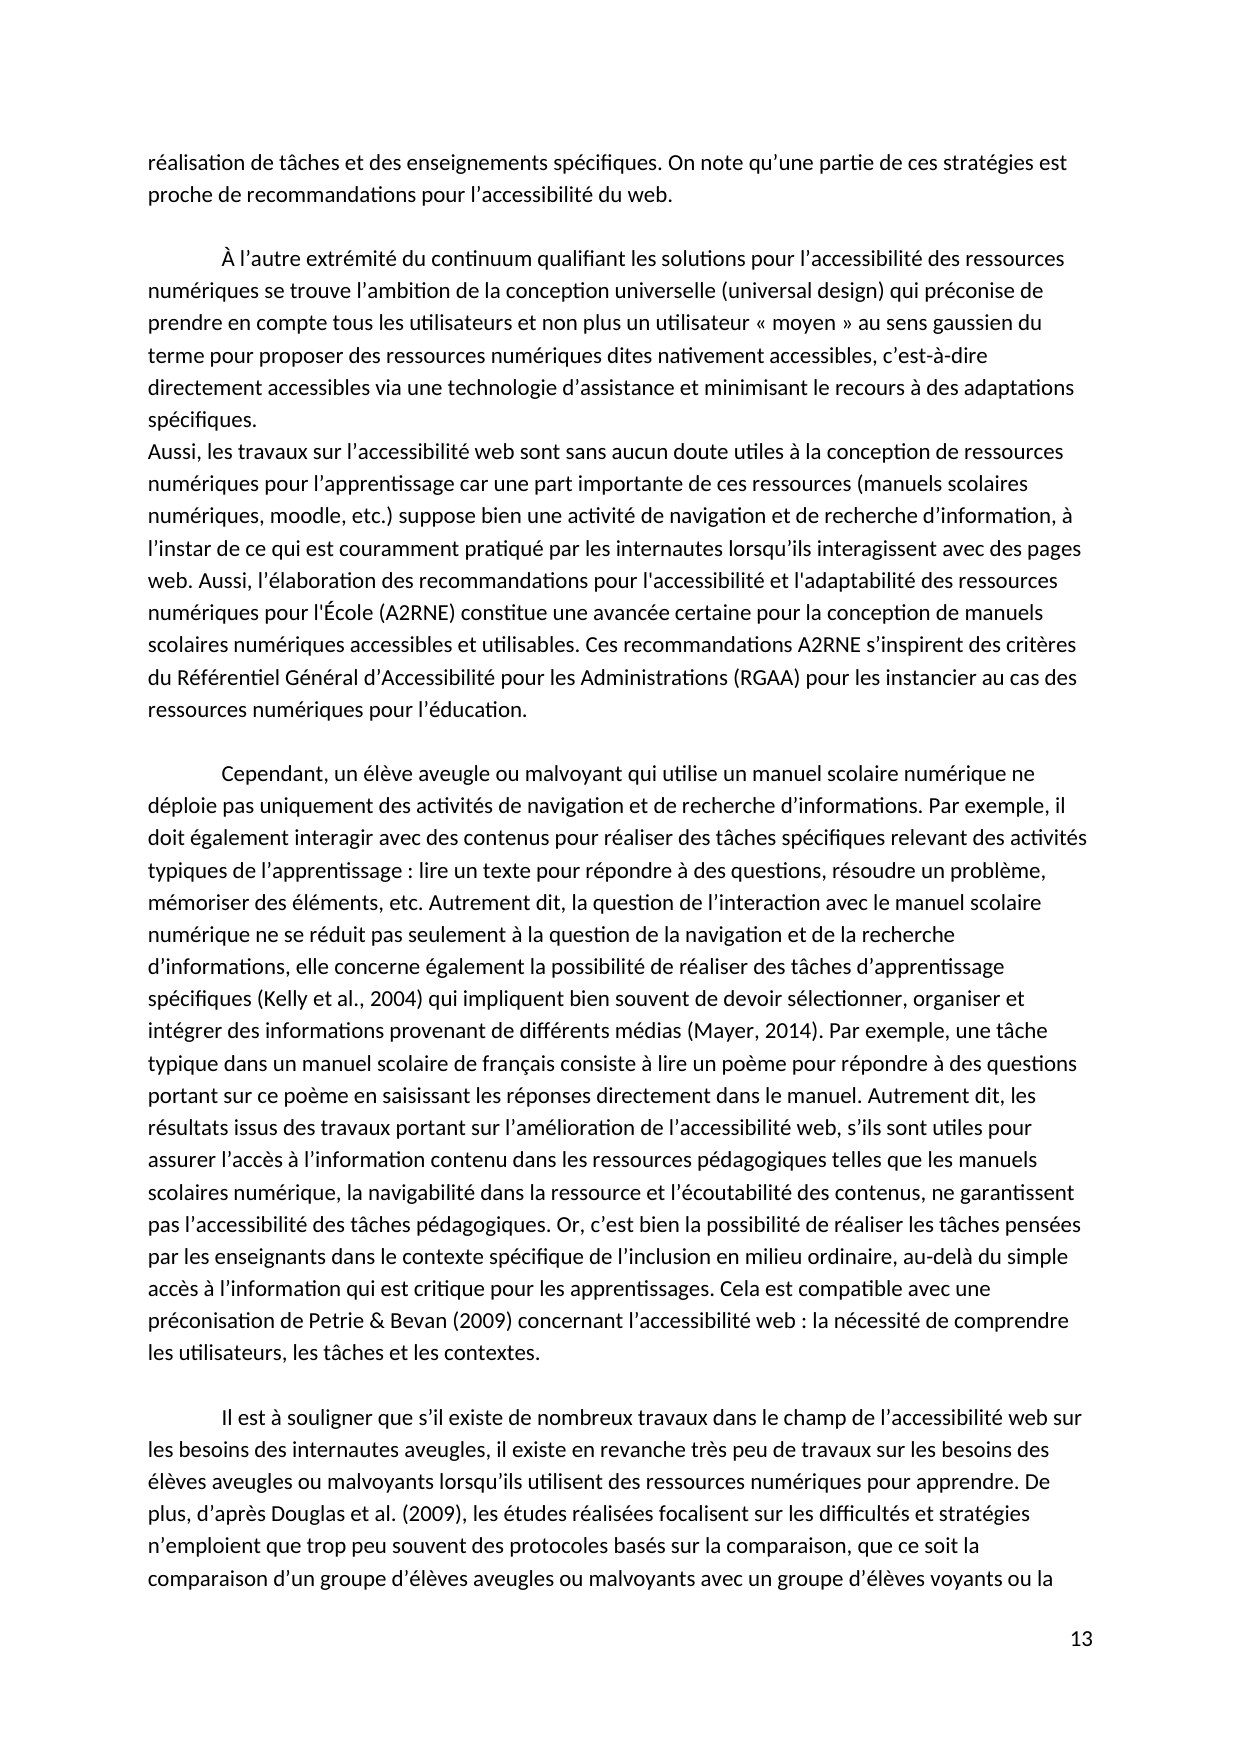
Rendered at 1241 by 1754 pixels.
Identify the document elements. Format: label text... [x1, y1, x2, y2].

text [148, 1403, 1093, 1592]
text Aussi, les travaux sur l’accessibilité web sont sans aucun doute utiles à la conception de ressources numériques pour l’apprentissage car une part importante de ces ressources (manuels scolaires numériques, moodle, etc.) suppose bien une activité de navigation et de recherche d’information, à l’instar de ce qui est couramment pratiqué par les internautes lorsqu’ils interagissent avec des pages web. Aussi, l’élaboration des recommandations pour l'accessibilité et l'adaptabilité des ressources numériques pour l'École (A2RNE) constitue une avancée certaine pour la conception de manuels scolaires numériques accessibles et utilisables. Ces recommandations A2RNE s’inspirent des critères du Référentiel Général d’Accessibilité pour les Administrations (RGAA) pour les instancier au cas des ressources numériques pour l’éducation. [148, 437, 1093, 723]
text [148, 148, 1093, 208]
text À l’autre extrémité du continuum qualifiant les solutions pour l’accessibilité des ressources numériques se trouve l’ambition de la conception universelle (universal design) qui préconise de prendre en compte tous les utilisateurs et non plus un utilisateur « moyen » au sens gaussien du terme pour proposer des ressources numériques dites nativement accessibles, c’est-à-dire directement accessibles via une technologie d’assistance et minimisant le recours à des adaptations spécifiques. [148, 244, 1093, 433]
text Cependant, un élève aveugle ou malvoyant qui utilise un manuel scolaire numérique ne déploie pas uniquement des activités de navigation et de recherche d’informations. Par exemple, il doit également interagir avec des contenus pour réaliser des tâches spécifiques relevant des activités typiques de l’apprentissage : lire un texte pour répondre à des questions, résoudre un problème, mémoriser des éléments, etc. Autrement dit, la question de l’interaction avec le manuel scolaire numérique ne se réduit pas seulement à la question de la navigation et de la recherche d’informations, elle concerne également la possibilité de réaliser des tâches d’apprentissage spécifiques (Kelly et al., 2004) qui impliquent bien souvent de devoir sélectionner, organiser et intégrer des informations provenant de différents médias (Mayer, 2014). Par exemple, une tâche typique dans un manuel scolaire de français consiste à lire un poème pour répondre à des questions portant sur ce poème en saisissant les réponses directement dans le manuel. Autrement dit, les résultats issus des travaux portant sur l’amélioration de l’accessibilité web, s’ils sont utiles pour assurer l’accès à l’information contenu dans les ressources pédagogiques telles que les manuels scolaires numérique, la navigabilité dans la ressource et l’écoutabilité des contenus, ne garantissent pas l’accessibilité des tâches pédagogiques. Or, c’est bien la possibilité de réaliser les tâches pensées par les enseignants dans le contexte spécifique de l’inclusion en milieu ordinaire, au-delà du simple accès à l’information qui est critique pour les apprentissages. Cela est compatible avec une préconisation de Petrie & Bevan (2009) concernant l’accessibilité web : la nécessité de comprendre les utilisateurs, les tâches et les contextes. [148, 759, 1093, 1367]
